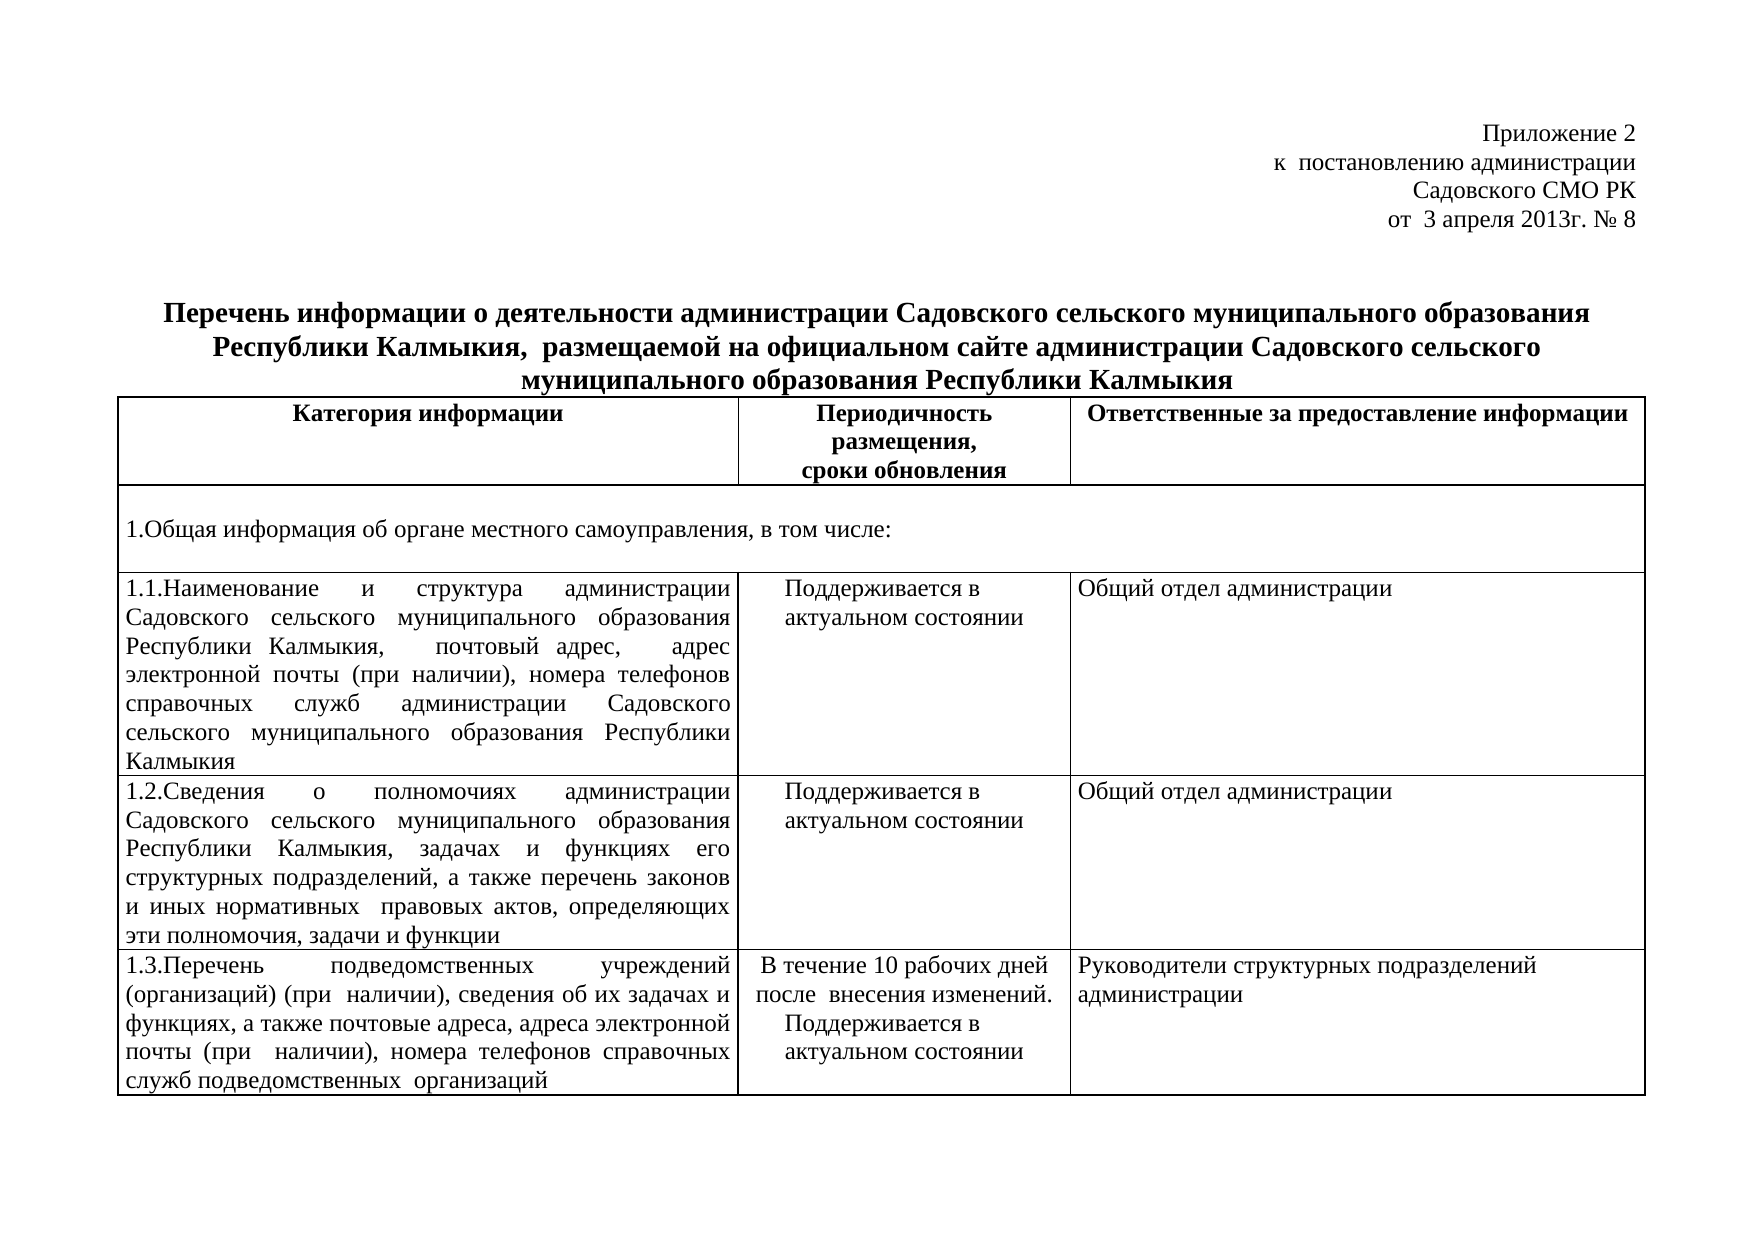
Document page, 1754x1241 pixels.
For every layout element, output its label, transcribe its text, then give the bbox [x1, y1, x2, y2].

text от 3 апреля 2013г. № 8 [782, 204, 1636, 233]
table_cell 1.Общая информация об органе местного самоуправления, в том числе: [119, 486, 1644, 572]
table_cell В течение 10 рабочих дней после внесения изменений. Поддерживается в актуальном состоянии [739, 950, 1070, 1094]
text к постановлению администрации [782, 147, 1636, 176]
table_cell 1.1.Наименование и структура администрации Садовского сельского муниципального образования Республики Калмыкия, почтовый адрес, адрес электронной почты (при наличии), номера телефонов справочных служб администрации Садовского сельского муниципального образования Республики Калмыкия [119, 573, 737, 774]
text Приложение 2 [782, 118, 1636, 147]
table_header Периодичность размещения, сроки обновления [739, 398, 1070, 484]
table_cell Поддерживается в актуальном состоянии [739, 776, 1070, 948]
table_cell Общий отдел администрации [1071, 573, 1644, 774]
table_cell Руководители структурных подразделений администрации [1071, 950, 1644, 1094]
table_cell 1.2.Сведения о полномочиях администрации Садовского сельского муниципального образования Республики Калмыкия, задачах и функциях его структурных подразделений, а также перечень законов и иных нормативных правовых актов, определяющих эти полномочия, задачи и функции [119, 776, 737, 948]
table_cell 1.3.Перечень подведомственных учреждений (организаций) (при наличии), сведения об их задачах и функциях, а также почтовые адреса, адреса электронной почты (при наличии), номера телефонов справочных служб подведомственных организаций [119, 950, 737, 1094]
table_cell Общий отдел администрации [1071, 776, 1644, 948]
text Садовского СМО РК [782, 176, 1636, 204]
table_header Категория информации [119, 398, 738, 484]
table_cell Поддерживается в актуальном состоянии [739, 573, 1070, 774]
text Перечень информации о деятельности администрации Садовского сельского муниципального образования Республики Калмыкия, размещаемой на официальном сайте администрации Садовского сельского муниципального образования Республики Калмыкия [118, 295, 1636, 396]
table_header Ответственные за предоставление информации [1071, 398, 1644, 484]
